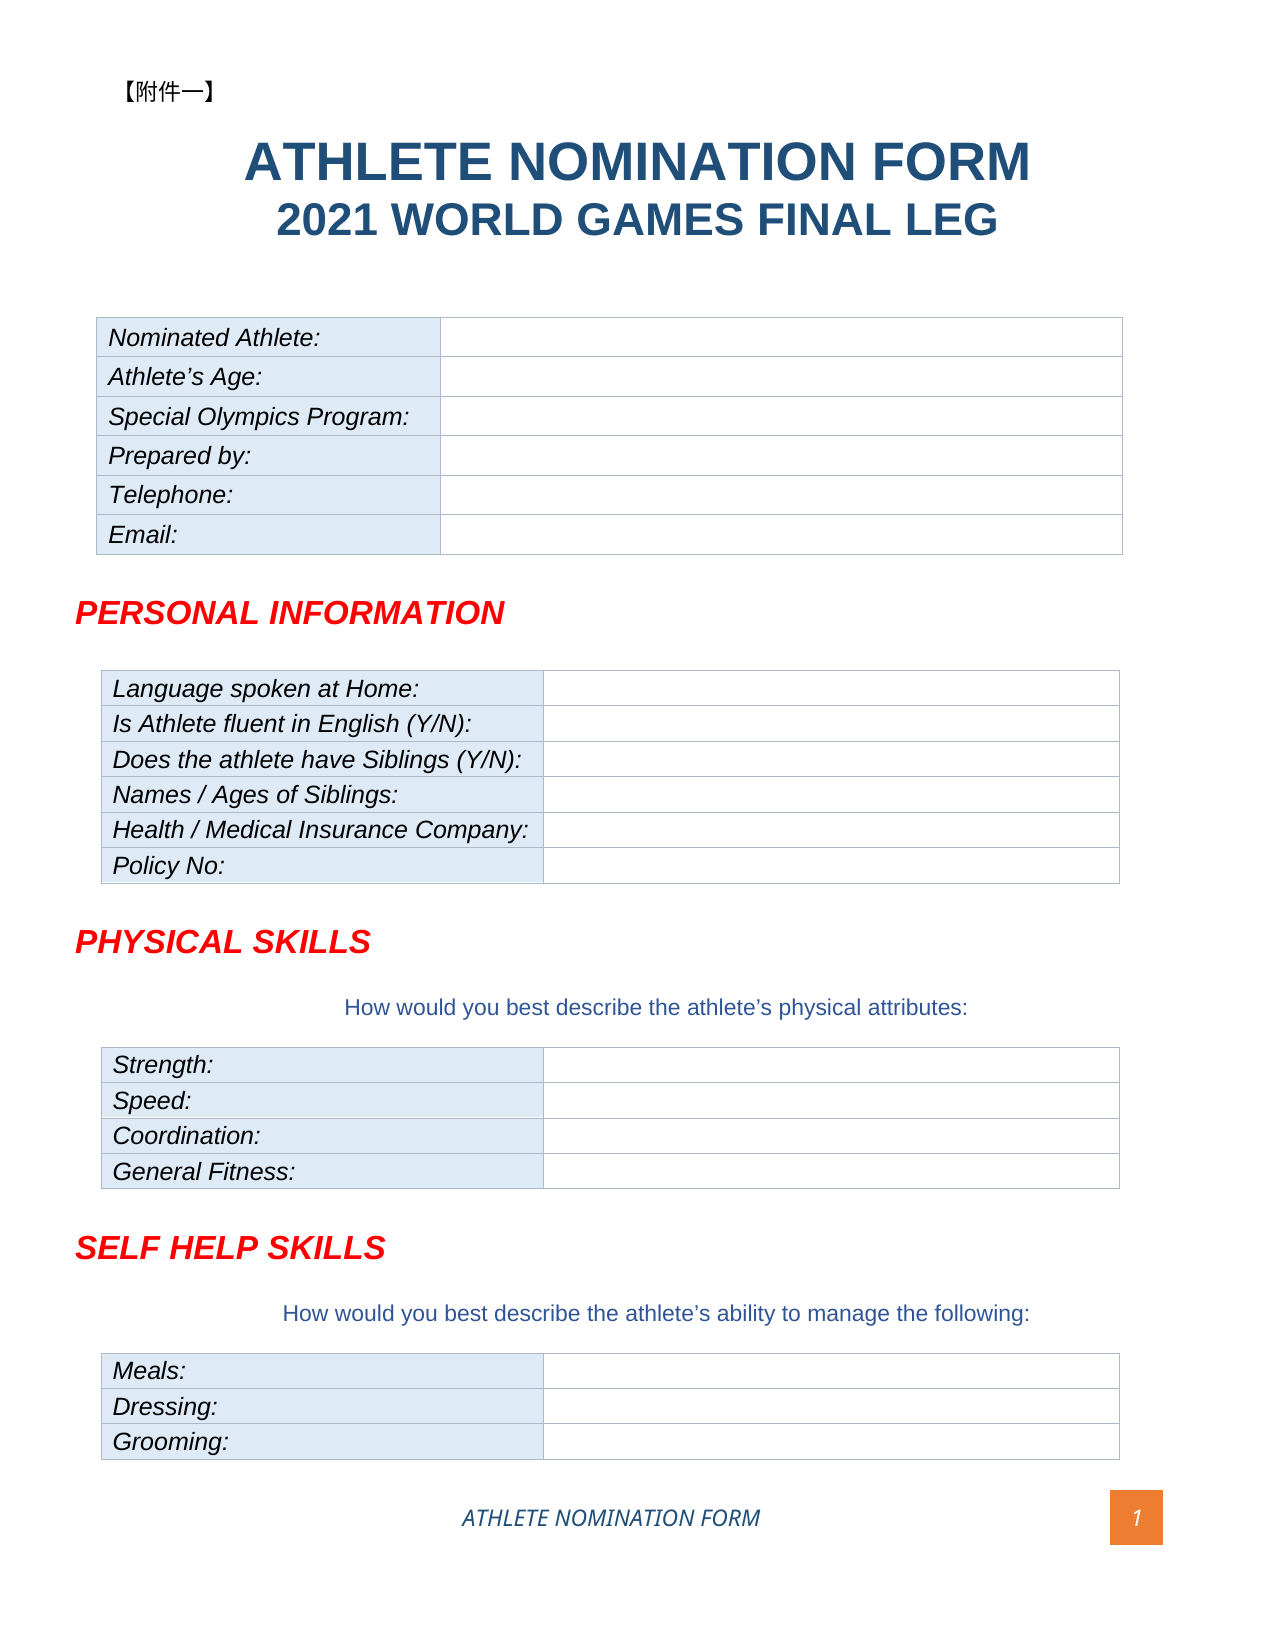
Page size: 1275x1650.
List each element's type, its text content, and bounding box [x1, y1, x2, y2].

text How would you best describe the athlete’s ability to manage the following: [112, 1300, 1200, 1326]
table_cell [441, 436, 1122, 475]
table_cell Prepared by: [97, 436, 440, 475]
table_cell Coordination: [102, 1119, 543, 1153]
table_header [441, 318, 1122, 356]
table_cell Speed: [102, 1083, 543, 1117]
table_cell [544, 1389, 1119, 1423]
text 2021 WORLD GAMES FINAL LEG [75, 192, 1200, 245]
table_cell [544, 1119, 1119, 1153]
text How would you best describe the athlete’s physical attributes: [112, 994, 1200, 1020]
text ATHLETE NOMINATION FORM [75, 130, 1200, 192]
table_cell [544, 1083, 1119, 1117]
table_header [544, 1048, 1119, 1082]
table_cell Special Olympics Program: [97, 397, 440, 435]
text SELF HELP SKILLS [75, 1228, 1200, 1266]
table_cell [441, 515, 1122, 554]
table_cell [544, 1154, 1119, 1188]
table_cell Names / Ages of Siblings: [102, 777, 543, 812]
table_cell Is Athlete fluent in English (Y/N): [102, 706, 543, 741]
table_header Language spoken at Home: [102, 671, 543, 705]
table_cell Policy No: [102, 848, 543, 882]
table_cell [544, 706, 1119, 741]
table_cell General Fitness: [102, 1154, 543, 1188]
table_cell Grooming: [102, 1424, 543, 1459]
table_cell [441, 357, 1122, 396]
table_header [544, 1354, 1119, 1388]
table_header Strength: [102, 1048, 543, 1082]
table_cell [441, 397, 1122, 435]
table_cell [544, 742, 1119, 776]
table_header Nominated Athlete: [97, 318, 440, 356]
table_cell [441, 476, 1122, 514]
table_header Meals: [102, 1354, 543, 1388]
table_cell Does the athlete have Siblings (Y/N): [102, 742, 543, 776]
table_cell Email: [97, 515, 440, 554]
table_cell [544, 777, 1119, 812]
table_cell Dressing: [102, 1389, 543, 1423]
table_header [544, 671, 1119, 705]
table_cell Athlete’s Age: [97, 357, 440, 396]
table_cell [544, 848, 1119, 882]
table_cell Telephone: [97, 476, 440, 514]
table_cell [544, 1424, 1119, 1459]
table_cell Health / Medical Insurance Company: [102, 813, 543, 847]
text PERSONAL INFORMATION [75, 593, 1200, 632]
text PHYSICAL SKILLS [75, 922, 1200, 960]
table_cell [544, 813, 1119, 847]
